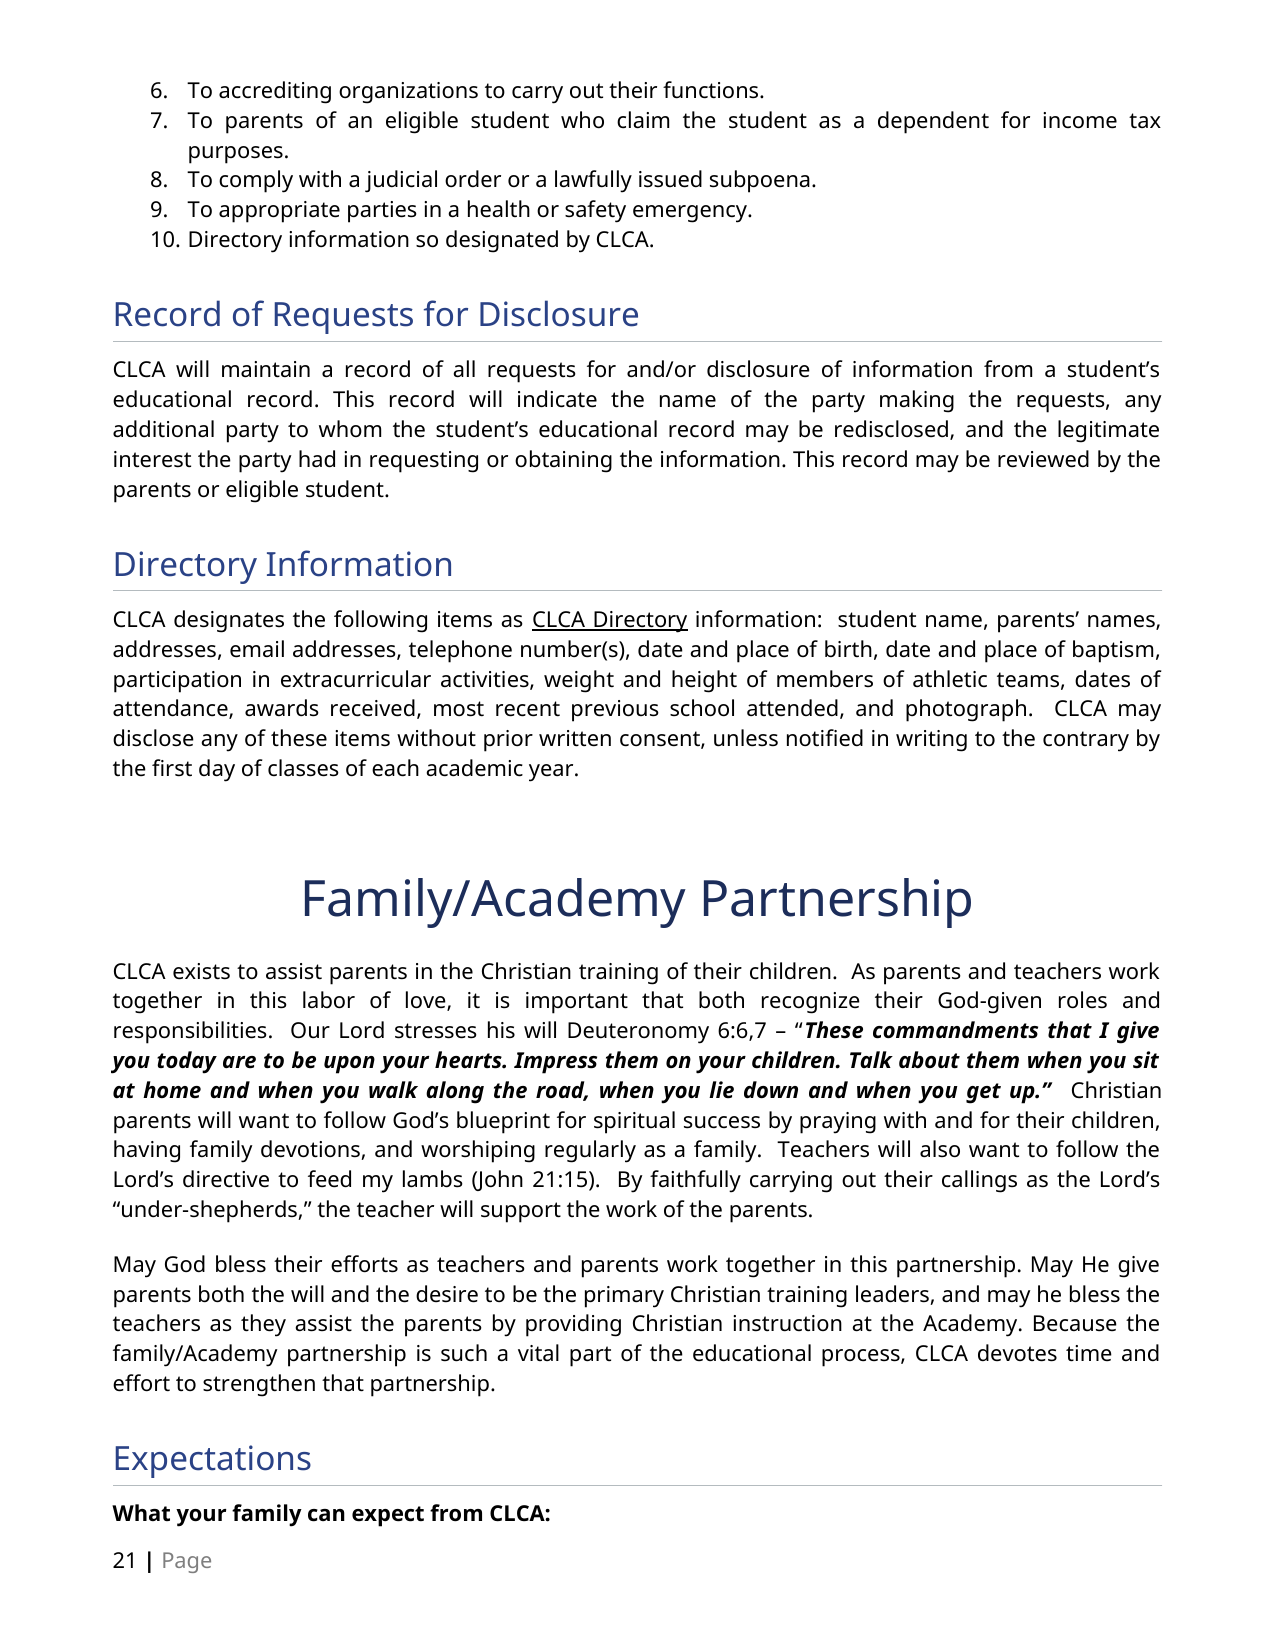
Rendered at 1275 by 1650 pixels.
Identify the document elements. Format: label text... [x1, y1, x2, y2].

list Directory information so designated by CLCA. [150, 224, 1162, 254]
text CLCA designates the following items as CLCA Directory information: student name, parents’ names, addresses, email addresses, telephone number(s), date and place of birth, date and place of baptism, participation in extracurricular activities, weight and height of members of athletic teams, dates of attendance, awards received, most recent previous school attended, and photograph. CLCA may disclose any of these items without prior written consent, unless notified in writing to the contrary by the first day of classes of each academic year. [112, 604, 1162, 783]
subtitle Expectations [112, 1435, 1162, 1486]
list To parents of an eligible student who claim the student as a dependent for income tax purposes. [150, 105, 1162, 164]
text May God bless their efforts as teachers and parents work together in this partnership. May He give parents both the will and the desire to be the primary Christian training leaders, and may he bless the teachers as they assist the parents by providing Christian instruction at the Academy. Because the family/Academy partnership is such a vital part of the educational process, CLCA devotes time and effort to strengthen that partnership. [112, 1249, 1162, 1398]
subtitle Record of Requests for Disclosure [112, 291, 1162, 342]
text CLCA will maintain a record of all requests for and/or disclosure of information from a student’s educational record. This record will indicate the name of the party making the requests, any additional party to whom the student’s educational record may be redisclosed, and the legitimate interest the party had in requesting or obtaining the information. This record may be reviewed by the parents or eligible student. [112, 354, 1162, 503]
list To accrediting organizations to carry out their functions. [150, 75, 1162, 105]
list To comply with a judicial order or a lawfully issued subpoena. [150, 164, 1162, 194]
text CLCA exists to assist parents in the Christian training of their children. As parents and teachers work together in this labor of love, it is important that both recognize their God-given roles and responsibilities. Our Lord stresses his will Deuteronomy 6:6,7 – “These commandments that I give you today are to be upon your hearts. Impress them on your children. Talk about them when you sit at home and when you walk along the road, when you lie down and when you get up.” Christian parents will want to follow God’s blueprint for spiritual success by praying with and for their children, having family devotions, and worshiping regularly as a family. Teachers will also want to follow the Lord’s directive to feed my lambs (John 21:15). By faithfully carrying out their callings as the Lord’s “under-shepherds,” the teacher will support the work of the parents. [112, 956, 1162, 1224]
list To appropriate parties in a health or safety emergency. [150, 194, 1162, 224]
text What your family can expect from CLCA: [112, 1498, 1162, 1528]
subtitle Directory Information [112, 541, 1162, 591]
text Family/Academy Partnership [112, 862, 1162, 931]
